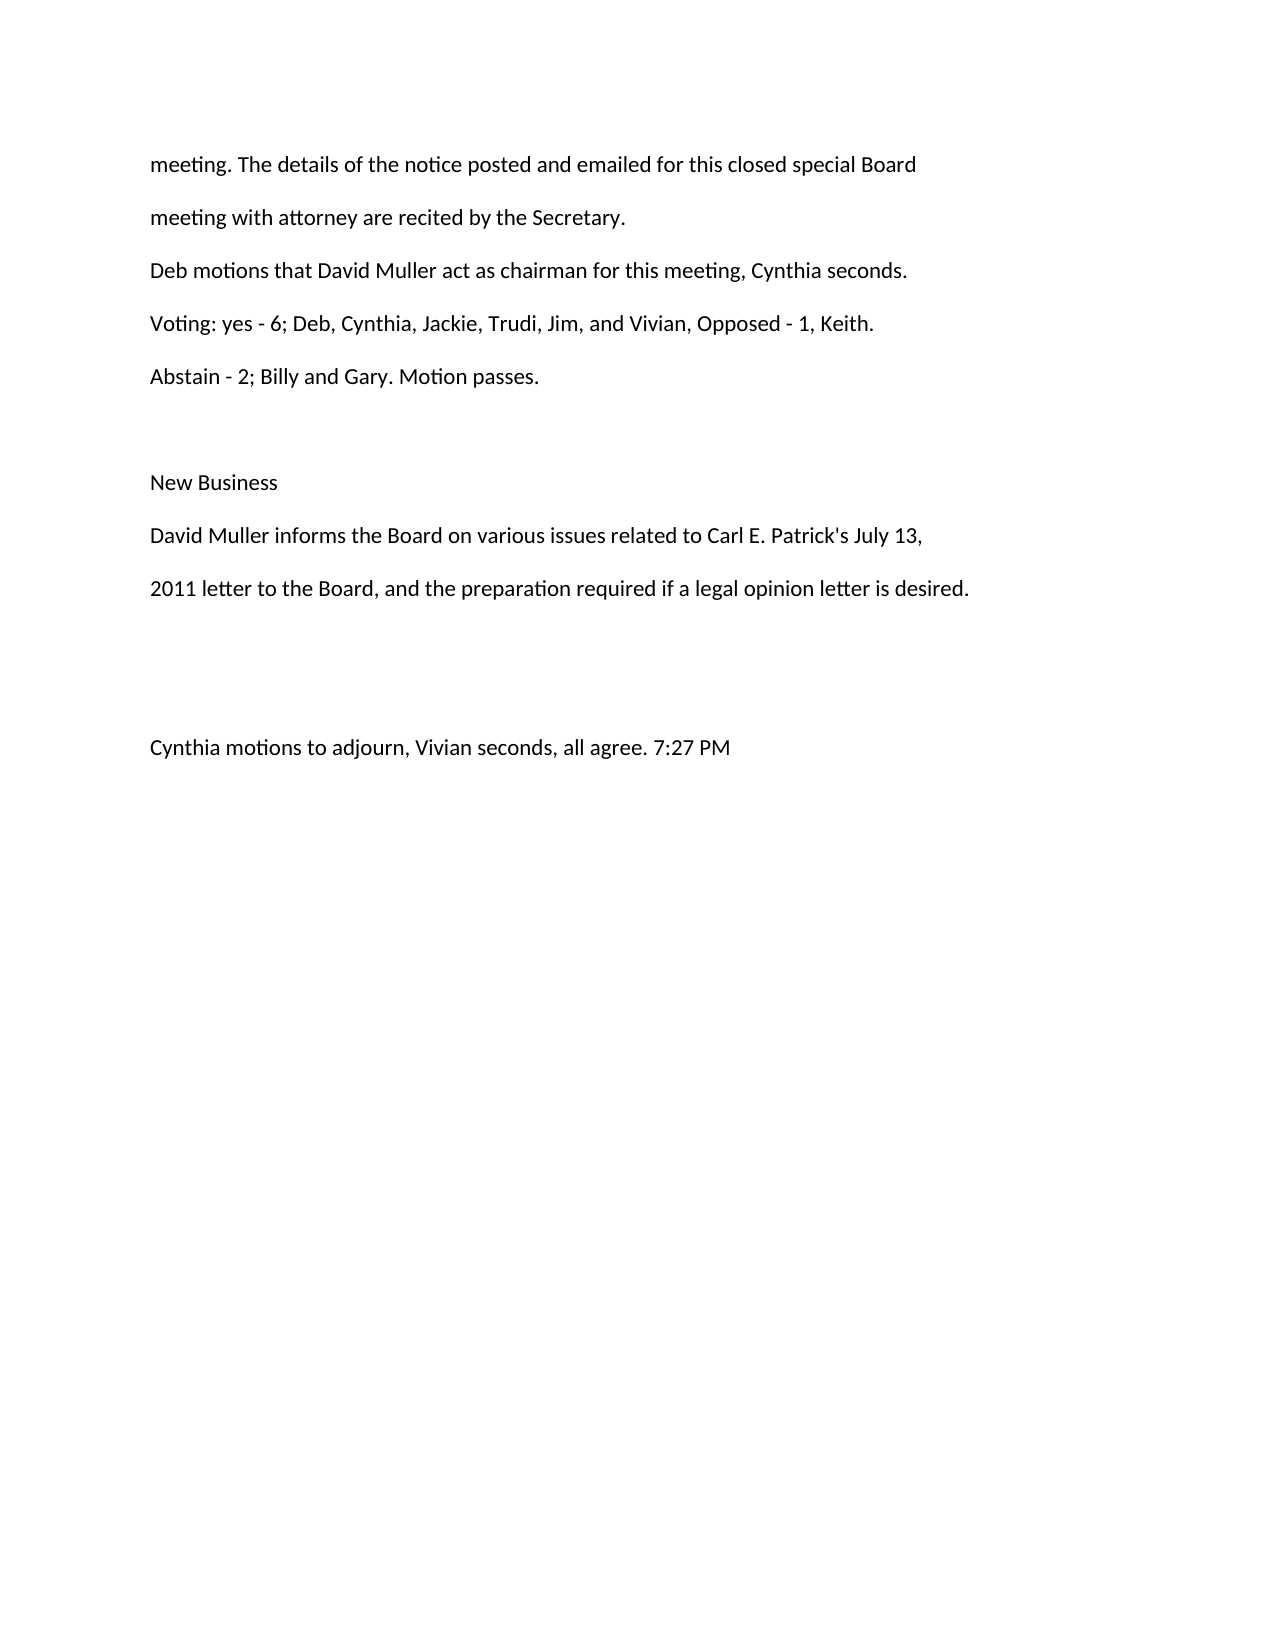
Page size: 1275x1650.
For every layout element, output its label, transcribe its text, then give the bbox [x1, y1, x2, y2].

text Cynthia motions to adjourn, Vivian seconds, all agree. 7:27 PM [150, 733, 1125, 761]
text New Business [150, 468, 1125, 496]
text 2011 letter to the Board, and the preparation required if a legal opinion letter is desired. [150, 574, 1125, 602]
text meeting. The details of the notice posted and emailed for this closed special Board [150, 150, 1125, 178]
text David Muller informs the Board on various issues related to Carl E. Patrick's July 13, [150, 521, 1125, 549]
text meeting with attorney are recited by the Secretary. [150, 203, 1125, 231]
text Voting: yes - 6; Deb, Cynthia, Jackie, Trudi, Jim, and Vivian, Opposed - 1, Keith. [150, 309, 1125, 337]
text Deb motions that David Muller act as chairman for this meeting, Cynthia seconds. [150, 256, 1125, 284]
text Abstain - 2; Billy and Gary. Motion passes. [150, 362, 1125, 390]
